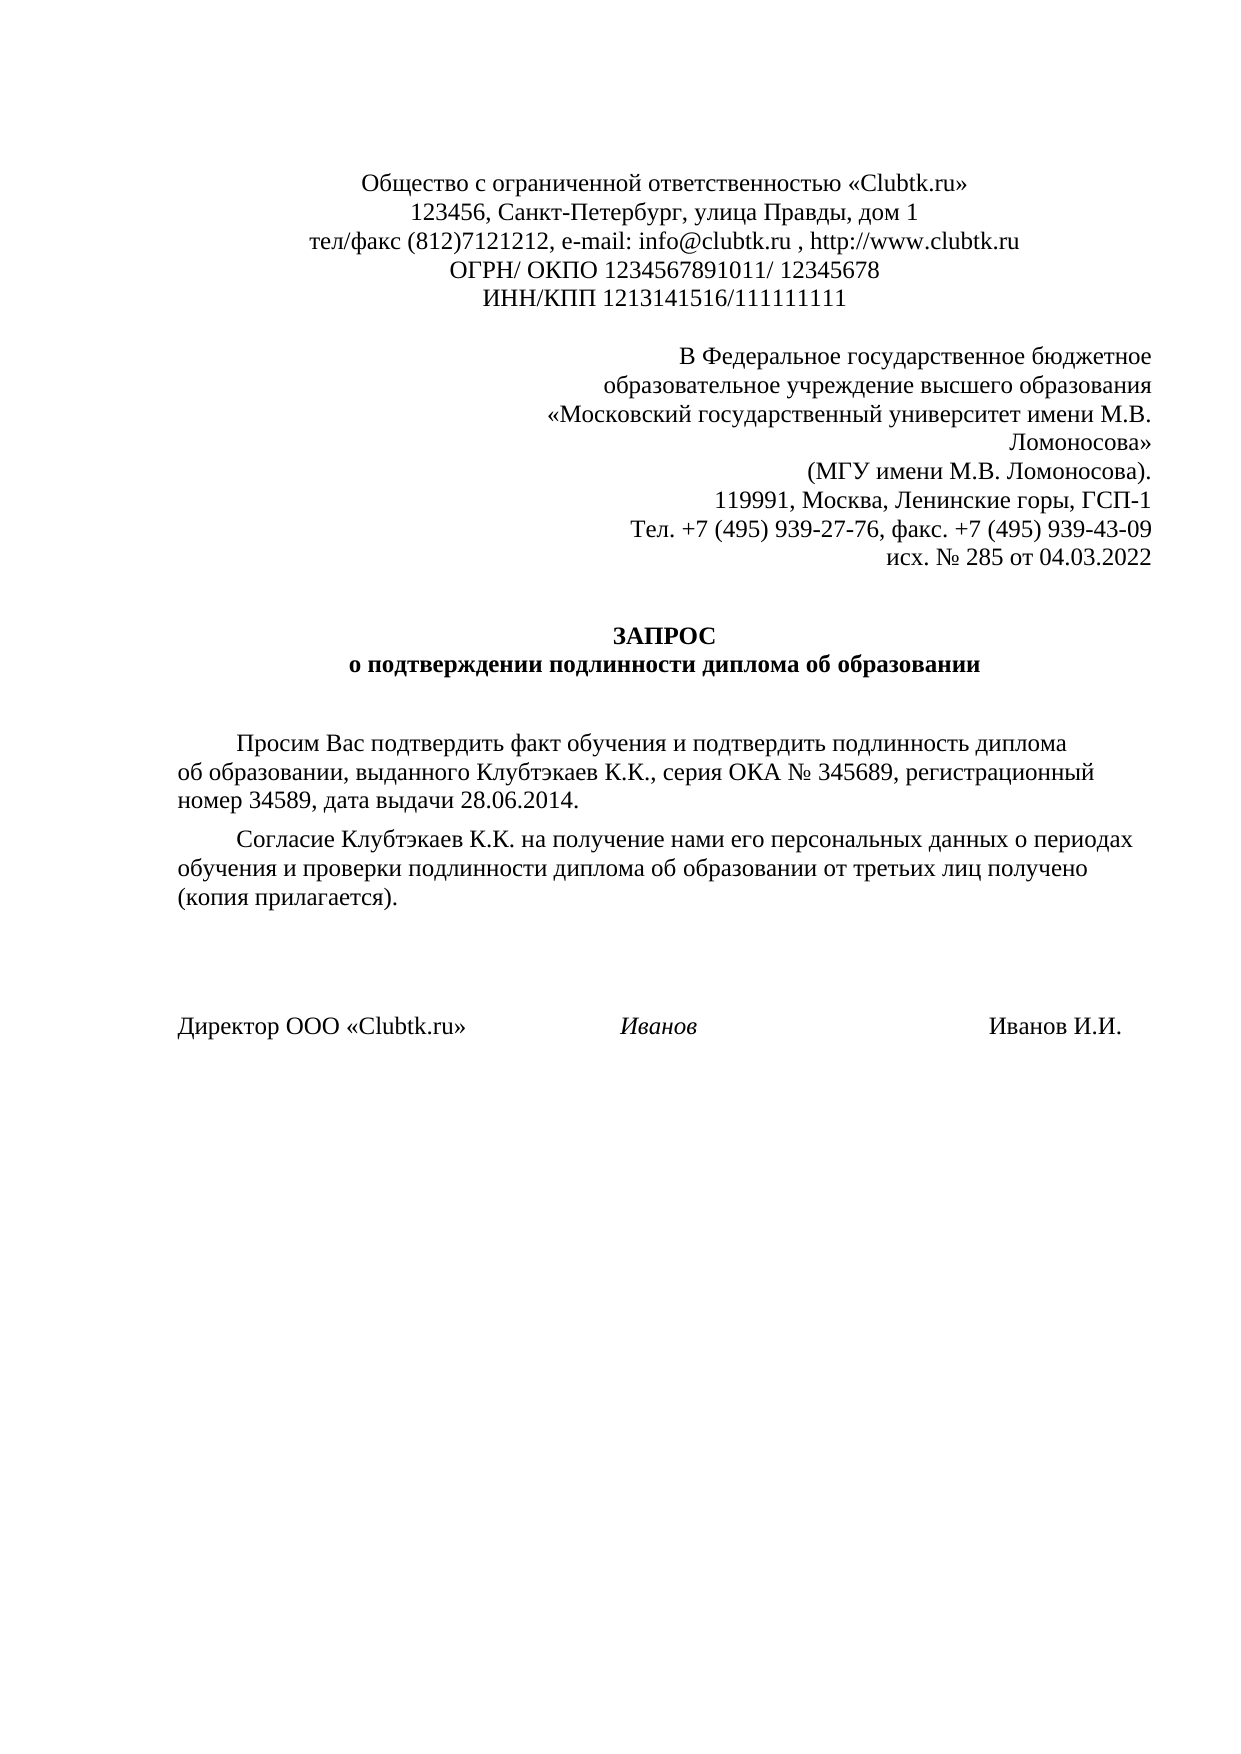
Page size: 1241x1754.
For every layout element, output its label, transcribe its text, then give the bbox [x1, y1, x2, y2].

text Согласие Клубтэкаев К.К. на получение нами его персональных данных о периодах обучения и проверки подлинности диплома об образовании от третьих лиц получено (копия прилагается). [177, 824, 1152, 911]
text «Московский государственный университет имени М.В. Ломоносова» [449, 399, 1152, 456]
text 119991, Москва, Ленинские горы, ГСП-1 Тел. +7 (495) 939-27-76, факс. +7 (495) 939-43-09 [449, 485, 1152, 542]
text (МГУ имени М.В. Ломоносова). [449, 456, 1152, 485]
text Просим Вас подтвердить факт обучения и подтвердить подлинность диплома об образовании, выданного Клубтэкаев К.К., серия ОКА № 345689, регистрационный номер 34589, дата выдачи 28.06.2014. [177, 728, 1152, 814]
text ОГРН/ ОКПО 1234567891011/ 12345678 [177, 255, 1152, 283]
text ИНН/КПП 1213141516/111111111 [177, 283, 1152, 312]
text Директор ООО «Clubtk.ru» Иванов Иванов И.И. [177, 1011, 1152, 1039]
text Общество с ограниченной ответственностью «Clubtk.ru» [177, 168, 1152, 197]
text образовательное учреждение высшего образования [449, 370, 1152, 399]
text тел/факс (812)7121212, e-mail: info@clubtk.ru , http://www.clubtk.ru [177, 226, 1152, 255]
text исх. № 285 от 04.03.2022 [449, 542, 1152, 571]
text ЗАПРОС о подтверждении подлинности диплома об образовании [177, 621, 1152, 678]
text В Федеральное государственное бюджетное [177, 341, 1152, 370]
text 123456, Санкт-Петербург, улица Правды, дом 1 [177, 197, 1152, 226]
